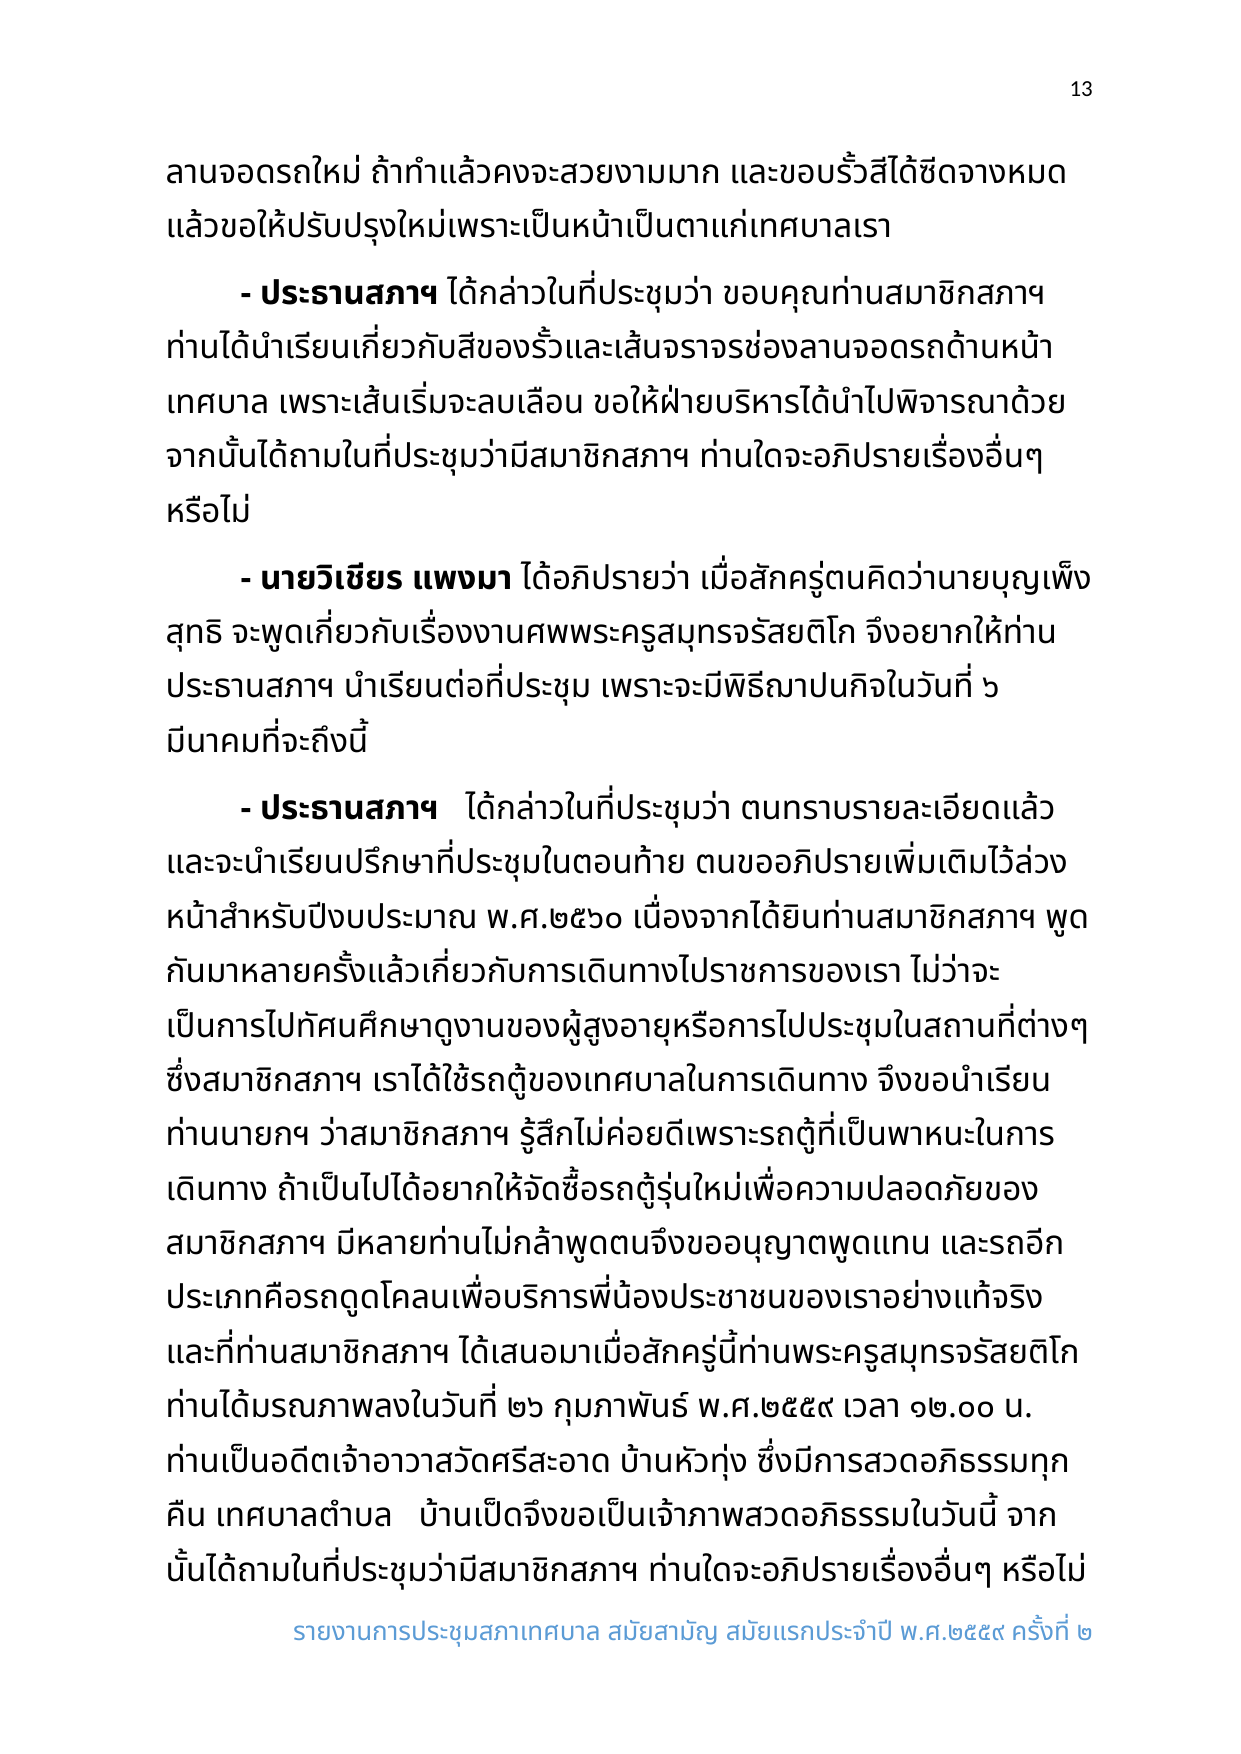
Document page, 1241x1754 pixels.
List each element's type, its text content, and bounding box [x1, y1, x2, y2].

text - นายวิเชียร แพงมา ได้อภิปรายว่า เมื่อสักครู่ตนคิดว่านายบุญเพ็ง สุทธิ จะพูดเกี่ยวกับเรื่องงานศพพระครูสมุทรจรัสยติโก จึงอยากให้ท่านประธานสภาฯ นำเรียนต่อที่ประชุม เพราะจะมีพิธีฌาปนกิจในวันที่ ๖ มีนาคมที่จะถึงนี้ [165, 553, 1092, 767]
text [165, 148, 1092, 252]
text - ประธานสภาฯ ได้กล่าวในที่ประชุมว่า ขอบคุณท่านสมาชิกสภาฯ ท่านได้นำเรียนเกี่ยวกับสีของรั้วและเส้นจราจรช่องลานจอดรถด้านหน้าเทศบาล เพราะเส้นเริ่มจะลบเลือน ขอให้ฝ่ายบริหารได้นำไปพิจารณาด้วย จากนั้นได้ถามในที่ประชุมว่ามีสมาชิกสภาฯ ท่านใดจะอภิปรายเรื่องอื่นๆ หรือไม่ [165, 269, 1092, 537]
text - ประธานสภาฯ ได้กล่าวในที่ประชุมว่า ตนทราบรายละเอียดแล้วและจะนำเรียนปรึกษาที่ประชุมในตอนท้าย ตนขออภิปรายเพิ่มเติมไว้ล่วงหน้าสำหรับปีงบประมาณ พ.ศ.๒๕๖๐ เนื่องจากได้ยินท่านสมาชิกสภาฯ พูดกันมาหลายครั้งแล้วเกี่ยวกับการเดินทางไปราชการของเรา ไม่ว่าจะเป็นการไปทัศนศึกษาดูงานของผู้สูงอายุหรือการไปประชุมในสถานที่ต่างๆ ซึ่งสมาชิกสภาฯ เราได้ใช้รถตู้ของเทศบาลในการเดินทาง จึงขอนำเรียนท่านนายกฯ ว่าสมาชิกสภาฯ รู้สึกไม่ค่อยดีเพราะรถตู้ที่เป็นพาหนะในการเดินทาง ถ้าเป็นไปได้อยากให้จัดซื้อรถตู้รุ่นใหม่เพื่อความปลอดภัยของสมาชิกสภาฯ มีหลายท่านไม่กล้าพูดตนจึงขออนุญาตพูดแทน และรถอีกประเภทคือรถดูดโคลนเพื่อบริการพี่น้องประชาชนของเราอย่างแท้จริง และที่ท่านสมาชิกสภาฯ ได้เสนอมาเมื่อสักครู่นี้ท่านพระครูสมุทรจรัสยติโก ท่านได้มรณภาพลงในวันที่ ๒๖ กุมภาพันธ์ พ.ศ.๒๕๕๙ เวลา ๑๒.๐๐ น. ท่านเป็นอดีตเจ้าอาวาสวัดศรีสะอาด บ้านหัวทุ่ง ซึ่งมีการสวดอภิธรรมทุกคืน เทศบาลตำบล บ้านเป็ดจึงขอเป็นเจ้าภาพสวดอภิธรรมในวันนี้ จากนั้นได้ถามในที่ประชุมว่ามีสมาชิกสภาฯ ท่านใดจะอภิปรายเรื่องอื่นๆ หรือไม่ [165, 784, 1092, 1596]
